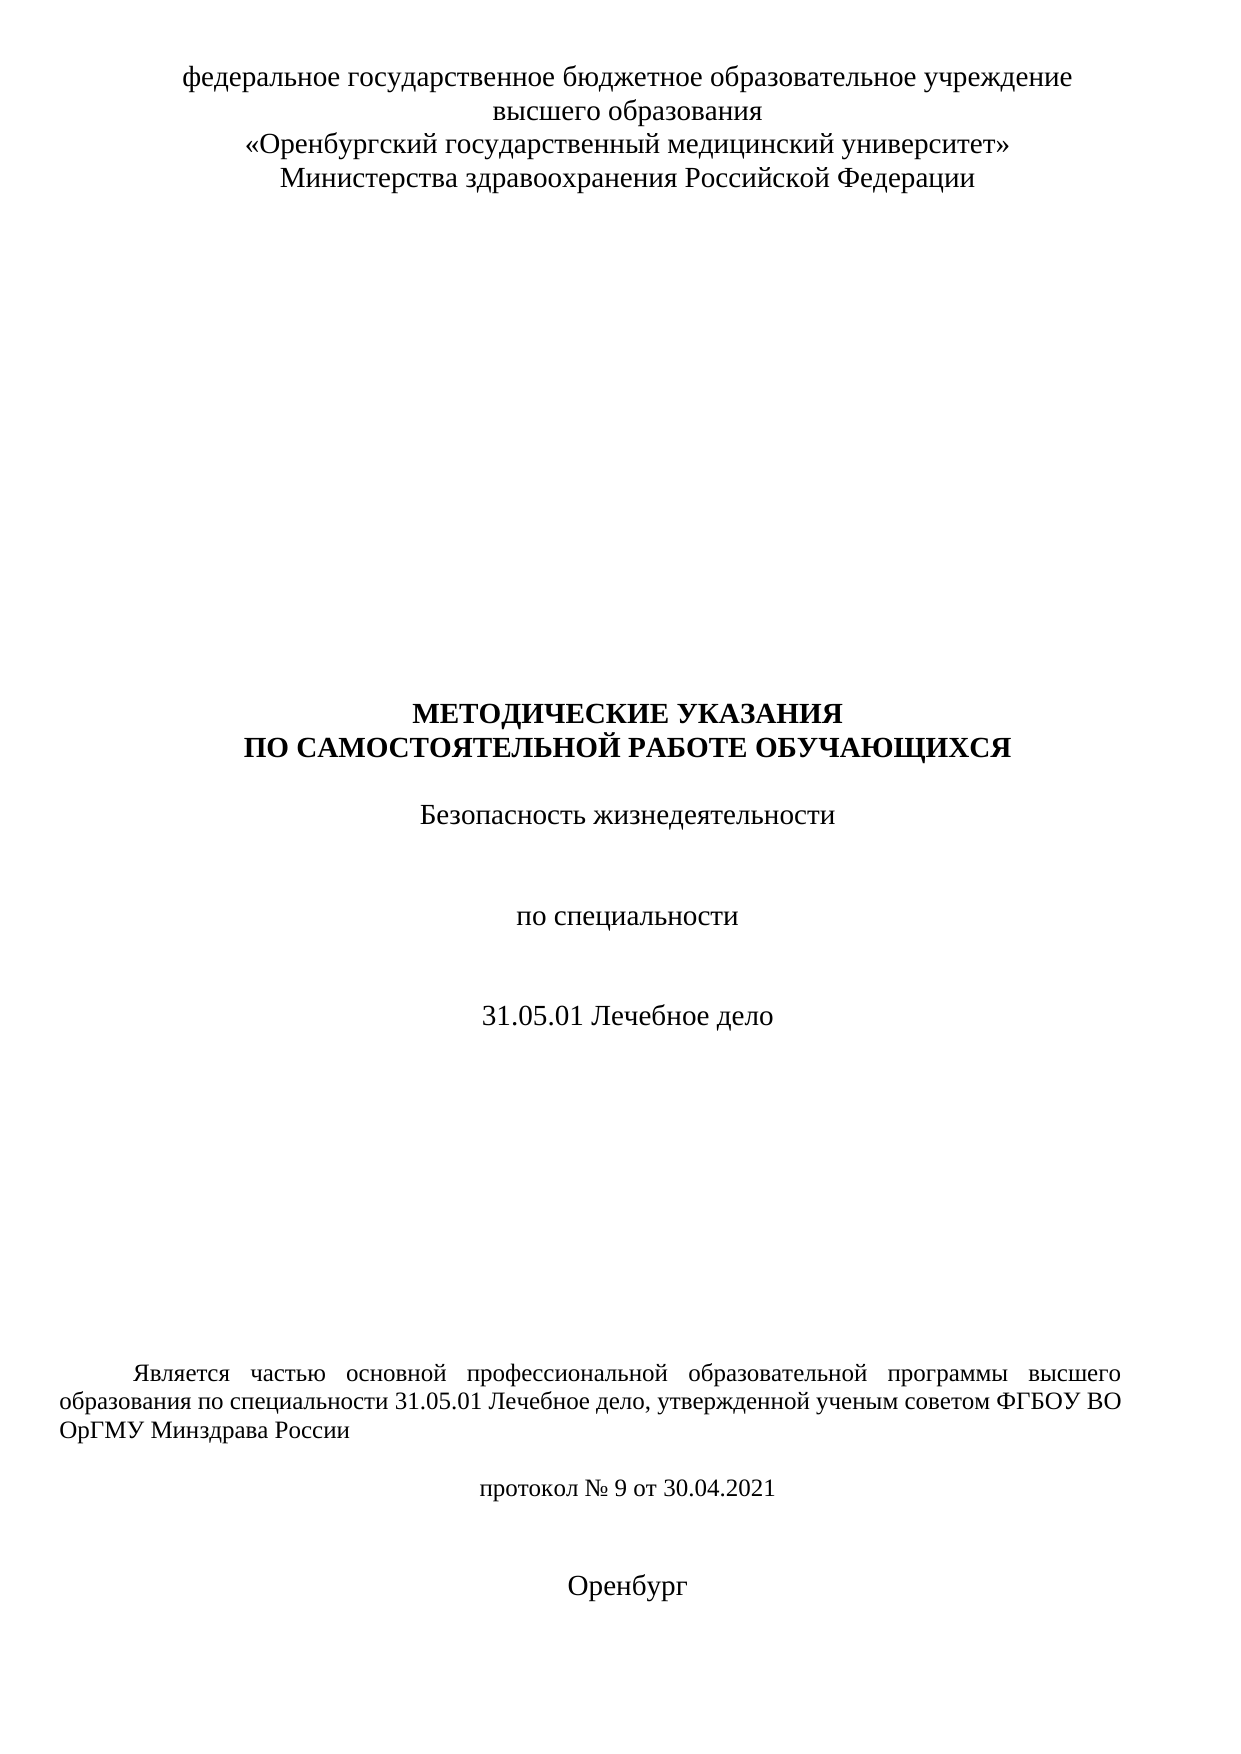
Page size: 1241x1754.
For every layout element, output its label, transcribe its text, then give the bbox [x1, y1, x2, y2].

text федеральное государственное бюджетное образовательное учреждение [59, 59, 1122, 93]
text высшего образования [59, 93, 1122, 126]
text «Оренбургский государственный медицинский университет» [59, 126, 1122, 160]
text Безопасность жизнедеятельности [59, 797, 1122, 831]
text МЕТОДИЧЕСКИЕ УКАЗАНИЯ [59, 696, 1122, 730]
text Оренбург [59, 1568, 1122, 1602]
text Министерства здравоохранения Российской Федерации [59, 160, 1122, 193]
text Является частью основной профессиональной образовательной программы высшего образования по специальности 31.05.01 Лечебное дело, утвержденной ученым советом ФГБОУ ВО ОрГМУ Минздрава России [59, 1358, 1122, 1444]
text по специальности [59, 898, 1122, 931]
text 31.05.01 Лечебное дело [59, 998, 1122, 1032]
text протокол № 9 от 30.04.2021 [59, 1473, 1122, 1501]
text ПО САМОСТОЯТЕЛЬНОЙ РАБОТЕ ОБУЧАЮЩИХСЯ [59, 730, 1122, 763]
